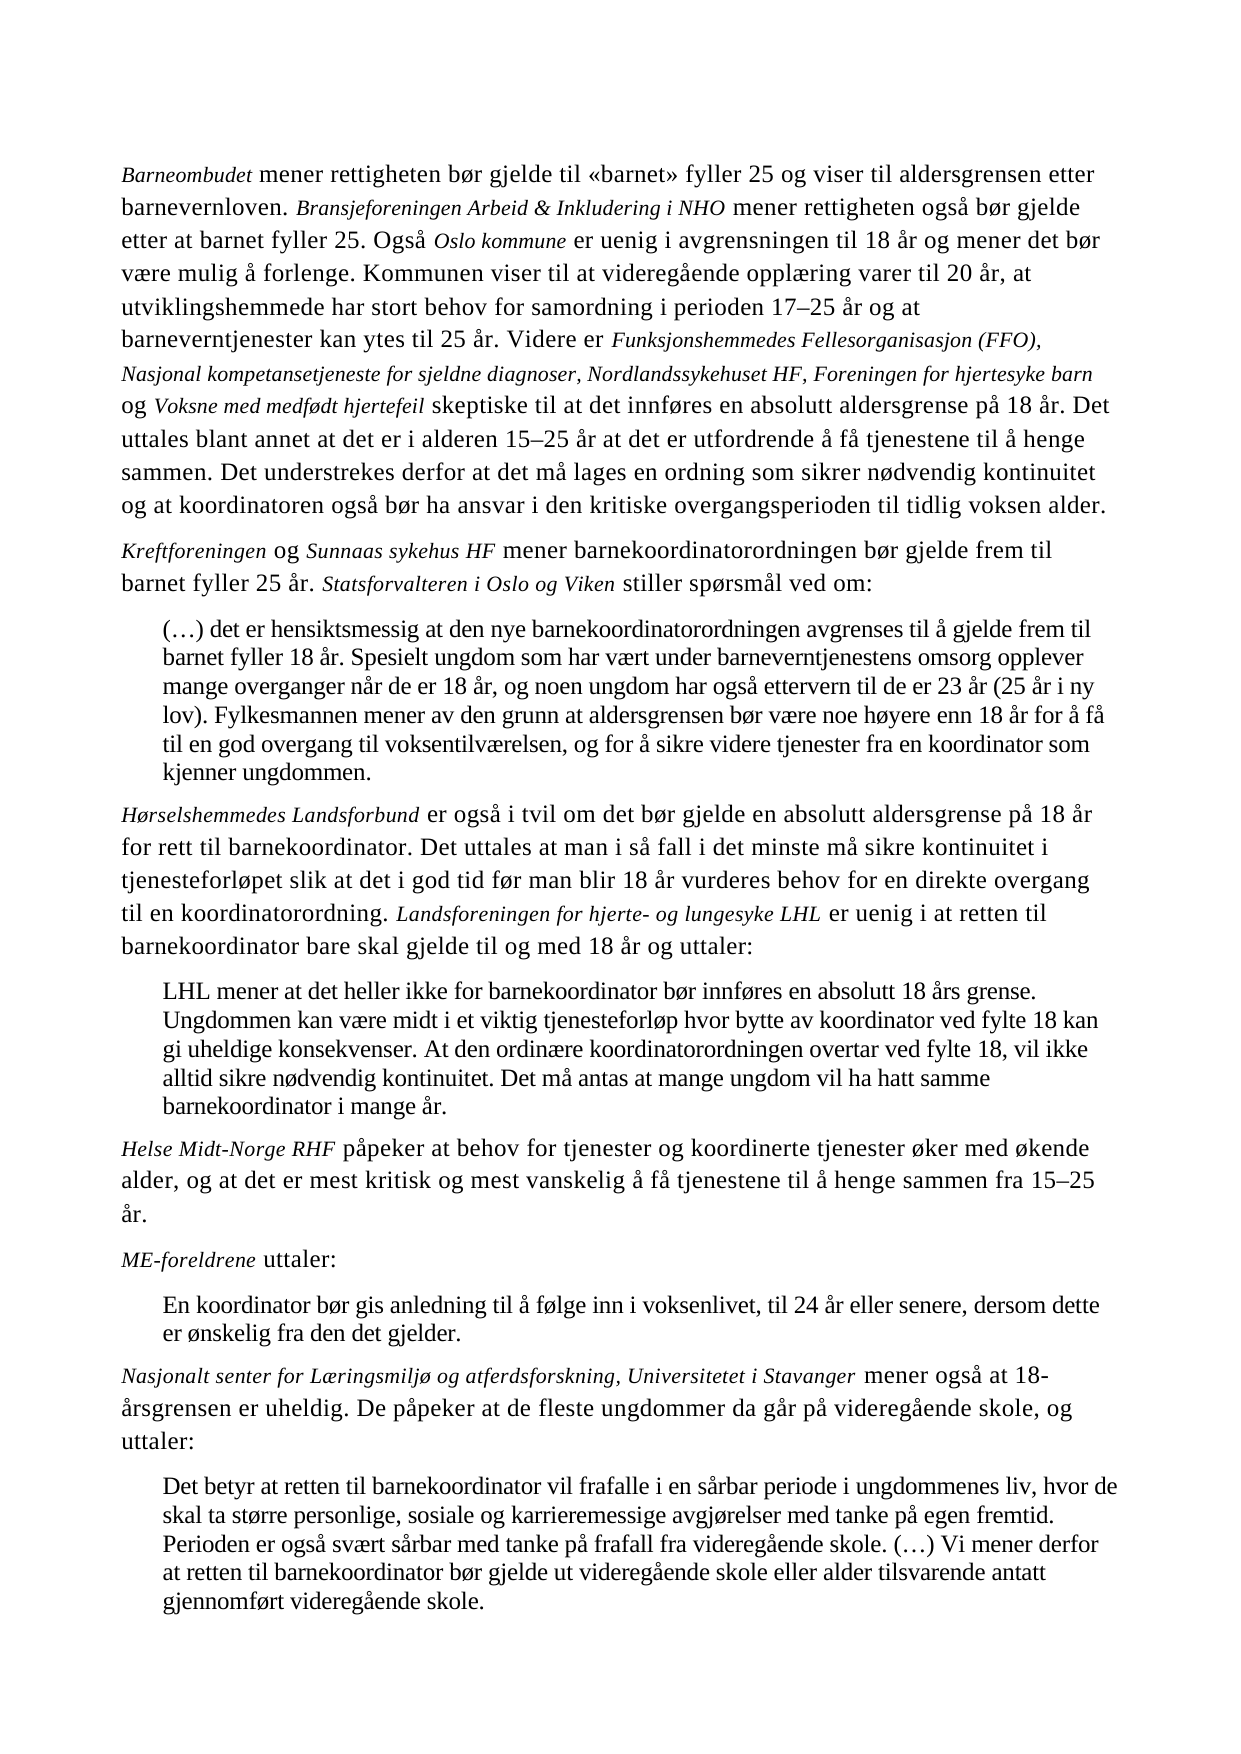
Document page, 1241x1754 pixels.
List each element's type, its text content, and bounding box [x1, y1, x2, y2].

text Hørselshemmedes Landsforbund er også i tvil om det bør gjelde en absolutt aldersgrense på 18 år for rett til barnekoordinator. Det uttales at man i så fall i det minste må sikre kontinuitet i tjenesteforløpet slik at det i god tid før man blir 18 år vurderes behov for en direkte overgang til en koordinatorordning. Landsforeningen for hjerte- og lungesyke LHL er uenig i at retten til barnekoordinator bare skal gjelde til og med 18 år og uttaler: [121, 799, 1119, 959]
text En koordinator bør gis anledning til å følge inn i voksenlivet, til 24 år eller senere, dersom dette er ønskelig fra den det gjelder. [162, 1290, 1119, 1347]
text LHL mener at det heller ikke for barnekoordinator bør innføres en absolutt 18 års grense. Ungdommen kan være midt i et viktig tjenesteforløp hvor bytte av koordinator ved fylte 18 kan gi uheldige konsekvenser. At den ordinære koordinatorordningen overtar ved fylte 18, vil ikke alltid sikre nødvendig kontinuitet. Det må antas at mange ungdom vil ha hatt samme barnekoordinator i mange år. [162, 976, 1119, 1120]
text (…) det er hensiktsmessig at den nye barnekoordinatorordningen avgrenses til å gjelde frem til barnet fyller 18 år. Spesielt ungdom som har vært under barneverntjenestens omsorg opplever mange overganger når de er 18 år, og noen ungdom har også ettervern til de er 23 år (25 år i ny lov). Fylkesmannen mener av den grunn at aldersgrensen bør være noe høyere enn 18 år for å få til en god overgang til voksentilværelsen, og for å sikre videre tjenester fra en koordinator som kjenner ungdommen. [162, 614, 1119, 786]
text Kreftforeningen og Sunnaas sykehus HF mener barnekoordinatorordningen bør gjelde frem til barnet fyller 25 år. Statsforvalteren i Oslo og Viken stiller spørsmål ved om: [121, 535, 1119, 597]
text Barneombudet mener rettigheten bør gjelde til «barnet» fyller 25 og viser til aldersgrensen etter barnevernloven. Bransjeforeningen Arbeid & Inkludering i NHO mener rettigheten også bør gjelde etter at barnet fyller 25. Også Oslo kommune er uenig i avgrensningen til 18 år og mener det bør være mulig å forlenge. Kommunen viser til at videregående opplæring varer til 20 år, at utviklingshemmede har stort behov for samordning i perioden 17–25 år og at barneverntjenester kan ytes til 25 år. Videre er Funksjonshemmedes Fellesorganisasjon (FFO), Nasjonal kompetansetjeneste for sjeldne diagnoser, Nordlandssykehuset HF, Foreningen for hjertesyke barn og Voksne med medfødt hjertefeil skeptiske til at det innføres en absolutt aldersgrense på 18 år. Det uttales blant annet at det er i alderen 15–25 år at det er utfordrende å få tjenestene til å henge sammen. Det understrekes derfor at det må lages en ordning som sikrer nødvendig kontinuitet og at koordinatoren også bør ha ansvar i den kritiske overgangsperioden til tidlig voksen alder. [121, 159, 1119, 518]
text Det betyr at retten til barnekoordinator vil frafalle i en sårbar periode i ungdommenes liv, hvor de skal ta større personlige, sosiale og karrieremessige avgjørelser med tanke på egen fremtid. Perioden er også svært sårbar med tanke på frafall fra videregående skole. (…) Vi mener derfor at retten til barnekoordinator bør gjelde ut videregående skole eller alder tilsvarende antatt gjennomført videregående skole. [162, 1471, 1119, 1615]
text Helse Midt-Norge RHF påpeker at behov for tjenester og koordinerte tjenester øker med økende alder, og at det er mest kritisk og mest vanskelig å få tjenestene til å henge sammen fra 15–25 år. [121, 1133, 1119, 1227]
text Nasjonalt senter for Læringsmiljø og atferdsforskning, Universitetet i Stavanger mener også at 18-årsgrensen er uheldig. De påpeker at de fleste ungdommer da går på videregående skole, og uttaler: [121, 1360, 1119, 1454]
text ME-foreldrene uttaler: [121, 1244, 1119, 1273]
